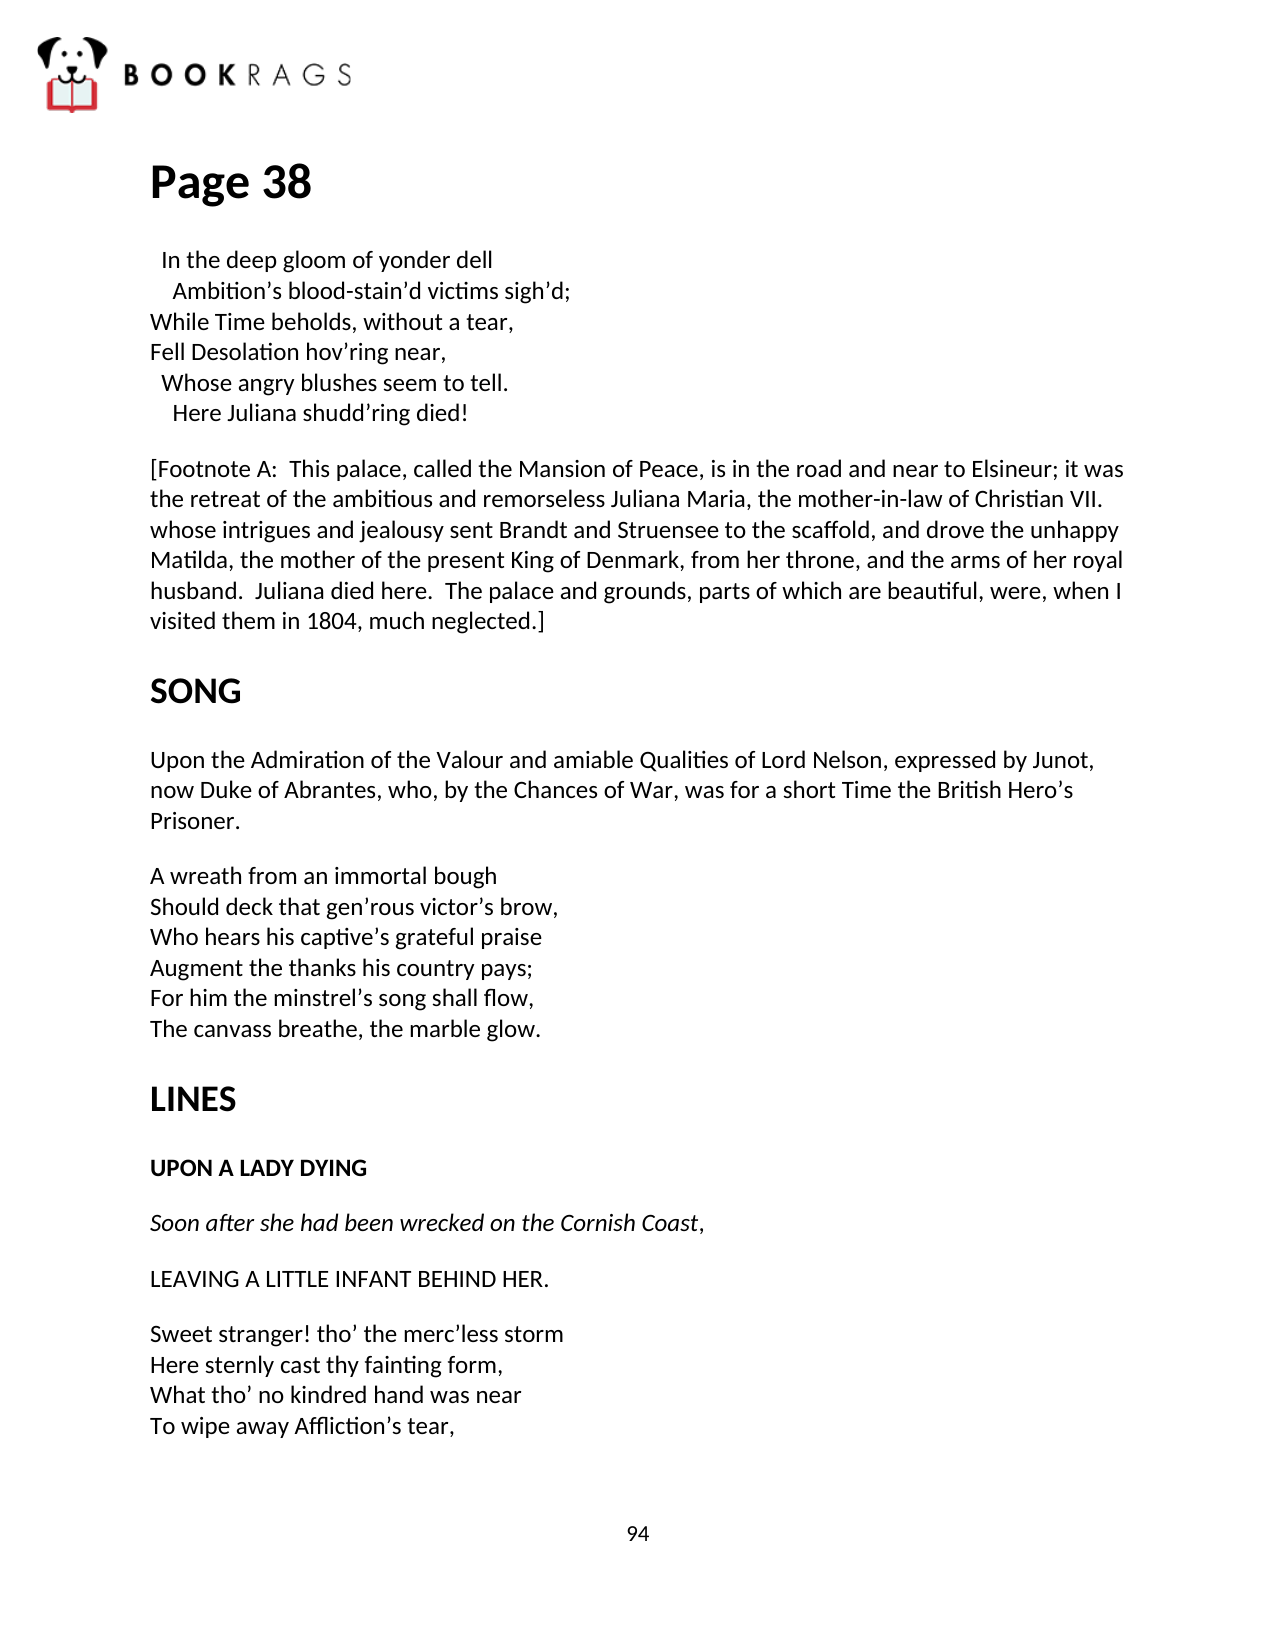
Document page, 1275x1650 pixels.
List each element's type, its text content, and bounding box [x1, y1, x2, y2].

text In the deep gloom of yonder dell Ambition’s blood-stain’d victims sigh’d; While Time beholds, without a tear, Fell Desolation hov’ring near, Whose angry blushes seem to tell. Here Juliana shudd’ring died! [150, 244, 1125, 428]
text Soon after she had been wrecked on the Cornish Coast, [150, 1207, 1125, 1238]
text [Footnote A: This palace, called the Mansion of Peace, is in the road and near to Elsineur; it was the retreat of the ambitious and remorseless Juliana Maria, the mother-in-law of Christian VII. whose intrigues and jealousy sent Brandt and Struensee to the scaffold, and drove the unhappy Matilda, the mother of the present King of Denmark, from her throne, and the arms of her royal husband. Juliana died here. The palace and grounds, parts of which are beautiful, were, when I visited them in 1804, much neglected.] [150, 453, 1125, 636]
text LEAVING A LITTLE INFANT BEHIND HER. [150, 1263, 1125, 1293]
text SONG [150, 667, 1125, 713]
text Sweet stranger! tho’ the merc’less storm Here sternly cast thy fainting form, What tho’ no kindred hand was near To wipe away Affliction’s tear, [150, 1318, 1125, 1440]
text Page 38 [150, 150, 1125, 211]
picture [37, 37, 351, 113]
text A wreath from an immortal bough Should deck that gen’rous victor’s brow, Who hears his captive’s grateful praise Augment the thanks his country pays; For him the minstrel’s song shall flow, The canvass breathe, the marble glow. [150, 861, 1125, 1044]
text LINES [150, 1075, 1125, 1121]
text Upon the Admiration of the Valour and amiable Qualities of Lord Nelson, expressed by Junot, now Duke of Abrantes, who, by the Chances of War, was for a short Time the British Hero’s Prisoner. [150, 744, 1125, 836]
text UPON A LADY DYING [150, 1152, 1125, 1182]
